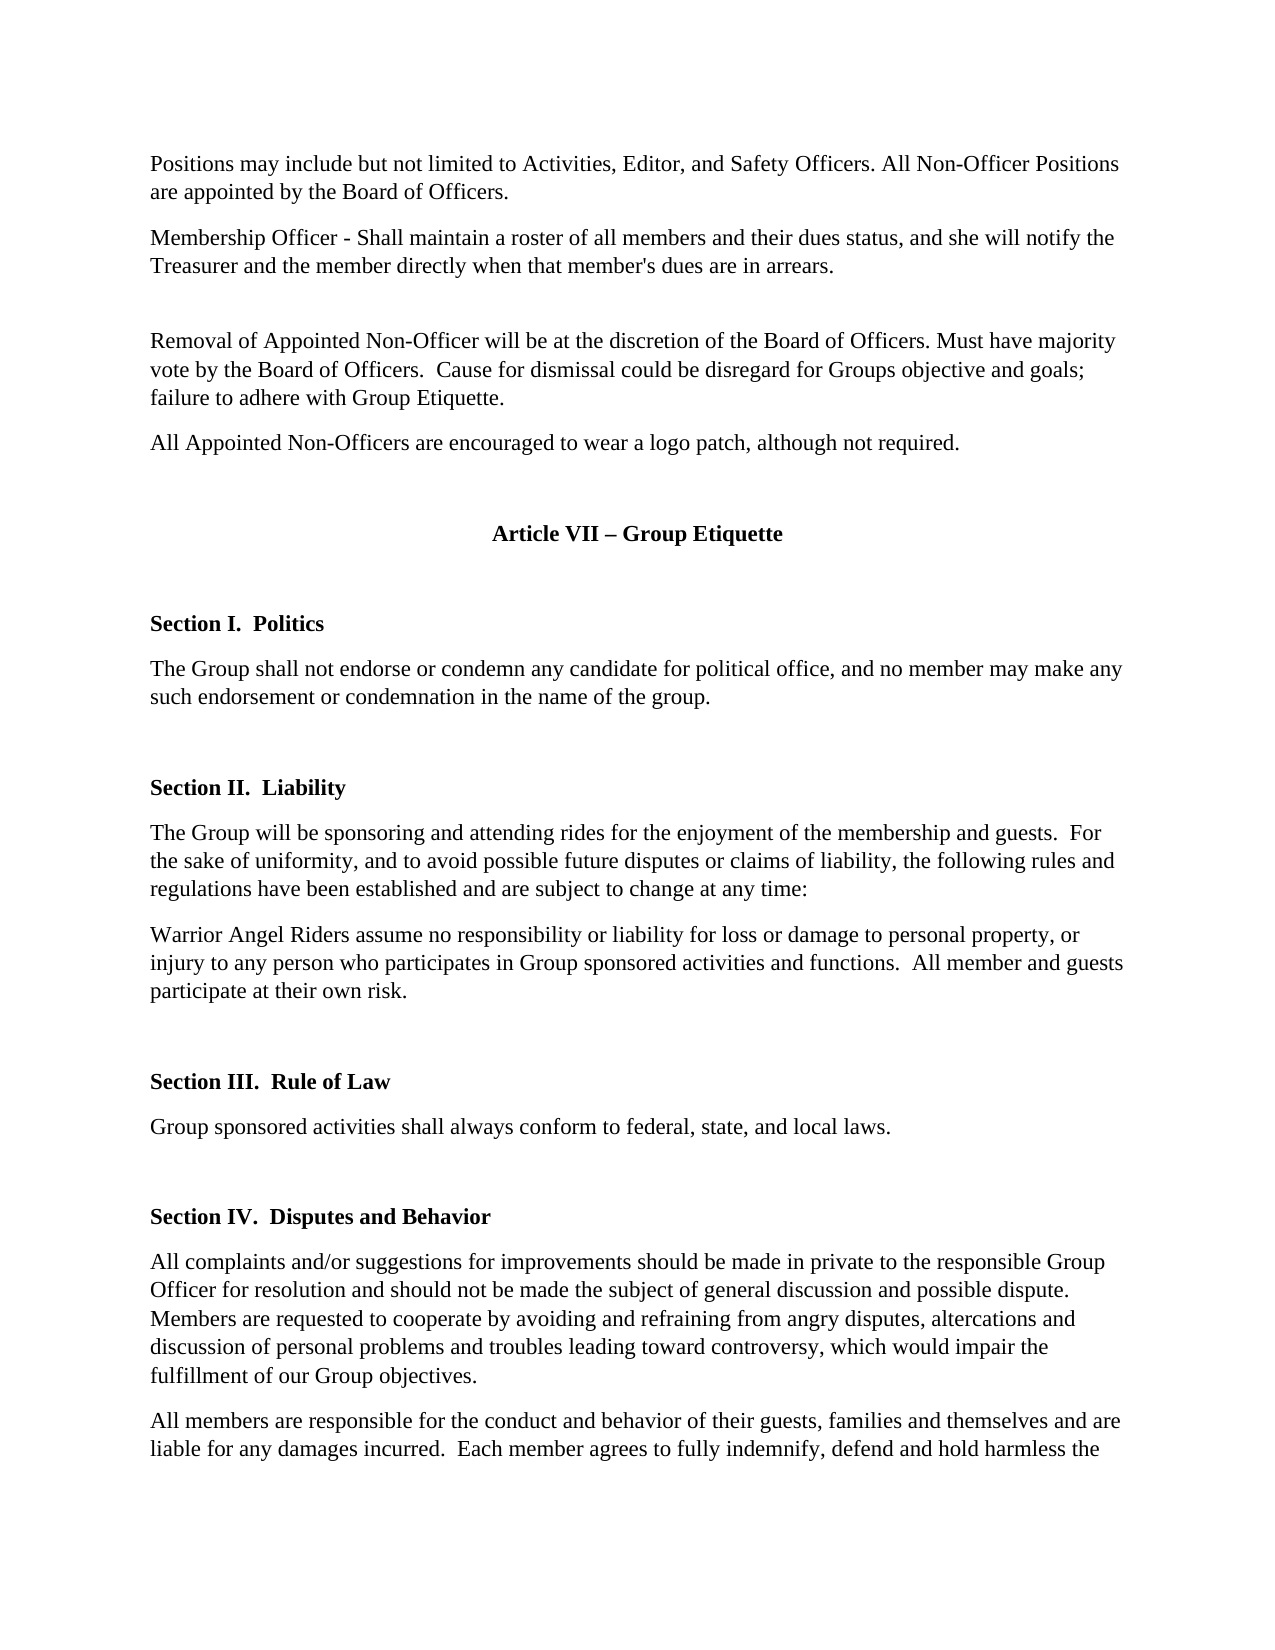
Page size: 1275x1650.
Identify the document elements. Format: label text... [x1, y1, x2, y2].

text Section III. Rule of Law [150, 1068, 1125, 1094]
text Article VII – Group Etiquette [150, 519, 1125, 546]
text Section I. Politics [150, 610, 1125, 636]
text Group sponsored activities shall always conform to federal, state, and local laws. [150, 1113, 1125, 1139]
text Section II. Liability [150, 773, 1125, 800]
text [150, 1407, 1125, 1462]
text All complaints and/or suggestions for improvements should be made in private to the responsible Group Officer for resolution and should not be made the subject of general discussion and possible dispute. Members are requested to cooperate by avoiding and refraining from angry disputes, altercations and discussion of personal problems and troubles leading toward controversy, which would impair the fulfillment of our Group objectives. [150, 1248, 1125, 1388]
text Section IV. Disputes and Behavior [150, 1203, 1125, 1229]
text The Group shall not endorse or condemn any candidate for political office, and no member may make any such endorsement or condemnation in the name of the group. [150, 655, 1125, 710]
text The Group will be sponsoring and attending rides for the enjoyment of the membership and guests. For the sake of uniformity, and to avoid possible future disputes or claims of liability, the following rules and regulations have been established and are subject to change at any time: [150, 819, 1125, 902]
text Positions may include but not limited to Activities, Editor, and Safety Officers. All Non-Officer Positions are appointed by the Board of Officers. [150, 150, 1125, 205]
text All Appointed Non-Officers are encouraged to wear a logo patch, although not required. [150, 429, 1125, 456]
text Membership Officer - Shall maintain a roster of all members and their dues status, and she will notify the Treasurer and the member directly when that member's dues are in arrears. [150, 223, 1125, 308]
text Warrior Angel Riders assume no responsibility or liability for loss or damage to personal property, or injury to any person who participates in Group sponsored activities and functions. All member and guests participate at their own risk. [150, 921, 1125, 1004]
text Removal of Appointed Non-Officer will be at the discretion of the Board of Officers. Must have majority vote by the Board of Officers. Cause for dismissal could be disregard for Groups objective and goals; failure to adhere with Group Etiquette. [150, 327, 1125, 411]
